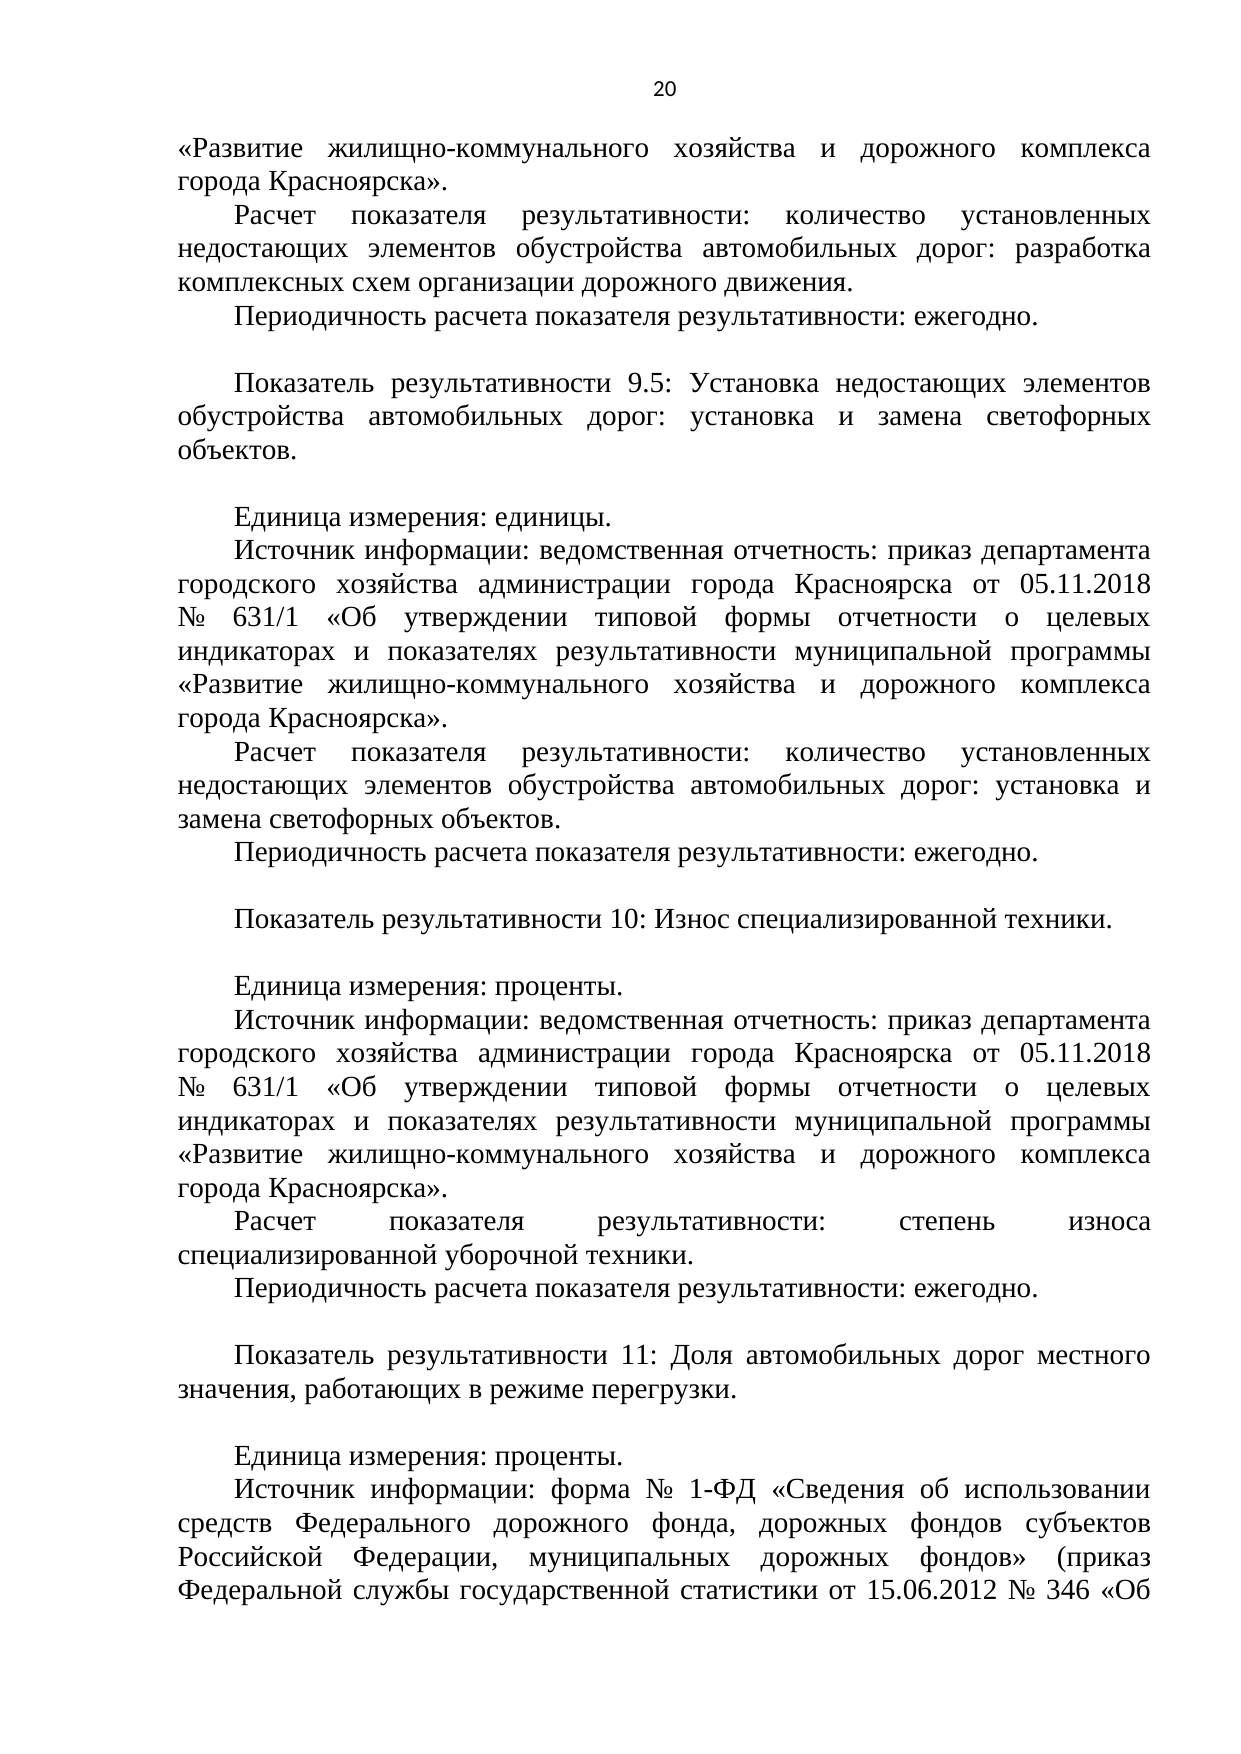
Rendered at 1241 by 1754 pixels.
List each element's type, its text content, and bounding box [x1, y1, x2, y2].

text Показатель результативности 9.5: Установка недостающих элементов обустройства автомобильных дорог: установка и замена светофорных объектов. [177, 365, 1152, 465]
text Периодичность расчета показателя результативности: ежегодно. [177, 298, 1152, 331]
text Расчет показателя результативности: степень износа специализированной уборочной техники. [177, 1203, 1152, 1270]
text Показатель результативности 10: Износ специализированной техники. [177, 901, 1152, 935]
text Единица измерения: проценты. [177, 1438, 1152, 1472]
text Расчет показателя результативности: количество установленных недостающих элементов обустройства автомобильных дорог: установка и замена светофорных объектов. [177, 734, 1152, 834]
text Периодичность расчета показателя результативности: ежегодно. [177, 1270, 1152, 1304]
text Единица измерения: единицы. [177, 499, 1152, 532]
text Показатель результативности 11: Доля автомобильных дорог местного значения, работающих в режиме перегрузки. [177, 1337, 1152, 1404]
text Периодичность расчета показателя результативности: ежегодно. [177, 834, 1152, 868]
text Единица измерения: проценты. [177, 968, 1152, 1002]
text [177, 1472, 1152, 1606]
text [177, 130, 1152, 197]
text Расчет показателя результативности: количество установленных недостающих элементов обустройства автомобильных дорог: разработка комплексных схем организации дорожного движения. [177, 197, 1152, 298]
